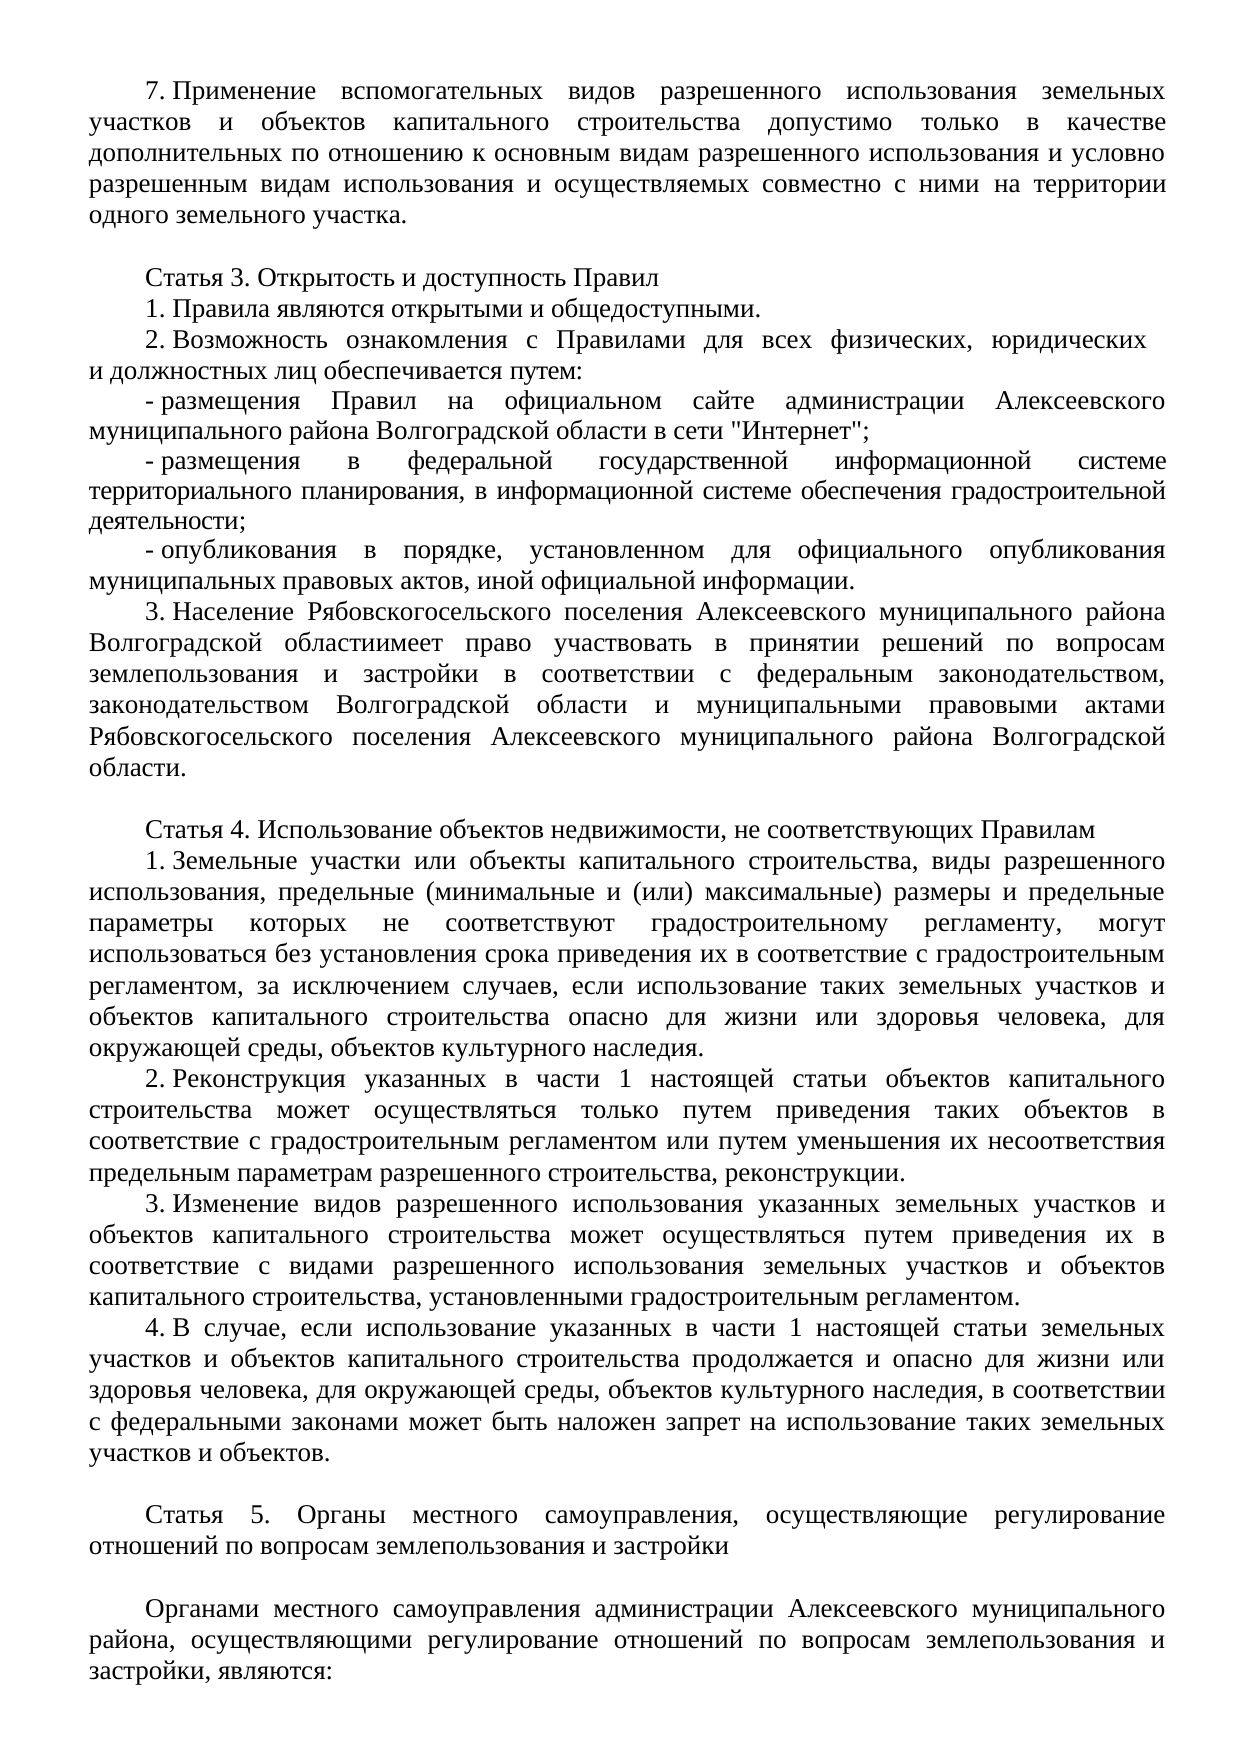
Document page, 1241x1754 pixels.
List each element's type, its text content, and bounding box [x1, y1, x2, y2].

text 3. Изменение видов разрешенного использования указанных земельных участков и объектов капитального строительства может осуществляться путем приведения их в соответствие с видами разрешенного использования земельных участков и объектов капитального строительства, установленными градостроительным регламентом. [89, 1187, 1167, 1311]
text - опубликования в порядке, установленном для официального опубликования муниципальных правовых актов, иной официальной информации. [89, 535, 1167, 595]
text 7. Применение вспомогательных видов разрешенного использования земельных участков и объектов капитального строительства допустимо только в качестве дополнительных по отношению к основным видам разрешенного использования и условно разрешенным видам использования и осуществляемых совместно с ними на территории одного земельного участка. [89, 74, 1167, 229]
text - размещения в федеральной государственной информационной системе территориального планирования, в информационной системе обеспечения градостроительной деятельности; [89, 445, 1167, 535]
text 2. Возможность ознакомления с Правилами для всех физических, юридических и должностных лиц обеспечивается путем: [89, 323, 1167, 385]
text Статья 5. Органы местного самоуправления, осуществляющие регулирование отношений по вопросам землепользования и застройки [89, 1498, 1167, 1561]
text 2. Реконструкция указанных в части 1 настоящей статьи объектов капитального строительства может осуществляться только путем приведения таких объектов в соответствие с градостроительным регламентом или путем уменьшения их несоответствия предельным параметрам разрешенного строительства, реконструкции. [89, 1062, 1167, 1187]
text 1. Земельные участки или объекты капитального строительства, виды разрешенного использования, предельные (минимальные и (или) максимальные) размеры и предельные параметры которых не соответствуют градостроительному регламенту, могут использоваться без установления срока приведения их в соответствие с градостроительным регламентом, за исключением случаев, если использование таких земельных участков и объектов капитального строительства опасно для жизни или здоровья человека, для окружающей среды, объектов культурного наследия. [89, 844, 1167, 1062]
text Статья 4. Использование объектов недвижимости, не соответствующих Правилам [89, 813, 1167, 844]
text 4. В случае, если использование указанных в части 1 настоящей статьи земельных участков и объектов капитального строительства продолжается и опасно для жизни или здоровья человека, для окружающей среды, объектов культурного наследия, в соответствии с федеральными законами может быть наложен запрет на использование таких земельных участков и объектов. [89, 1311, 1167, 1467]
text Органами местного самоуправления администрации Алексеевского муниципального района, осуществляющими регулирование отношений по вопросам землепользования и застройки, являются: [89, 1592, 1167, 1685]
text Статья 3. Открытость и доступность Правил [89, 261, 1167, 292]
text 3. Население Рябовскогосельского поселения Алексеевского муниципального района Волгоградской областиимеет право участвовать в принятии решений по вопросам землепользования и застройки в соответствии с федеральным законодательством, законодательством Волгоградской области и муниципальными правовыми актами Рябовскогосельского поселения Алексеевского муниципального района Волгоградской области. [89, 595, 1167, 782]
text - размещения Правил на официальном сайте администрации Алексеевского муниципального района Волгоградской области в сети "Интернет"; [89, 385, 1167, 445]
text 1. Правила являются открытыми и общедоступными. [89, 292, 1167, 323]
